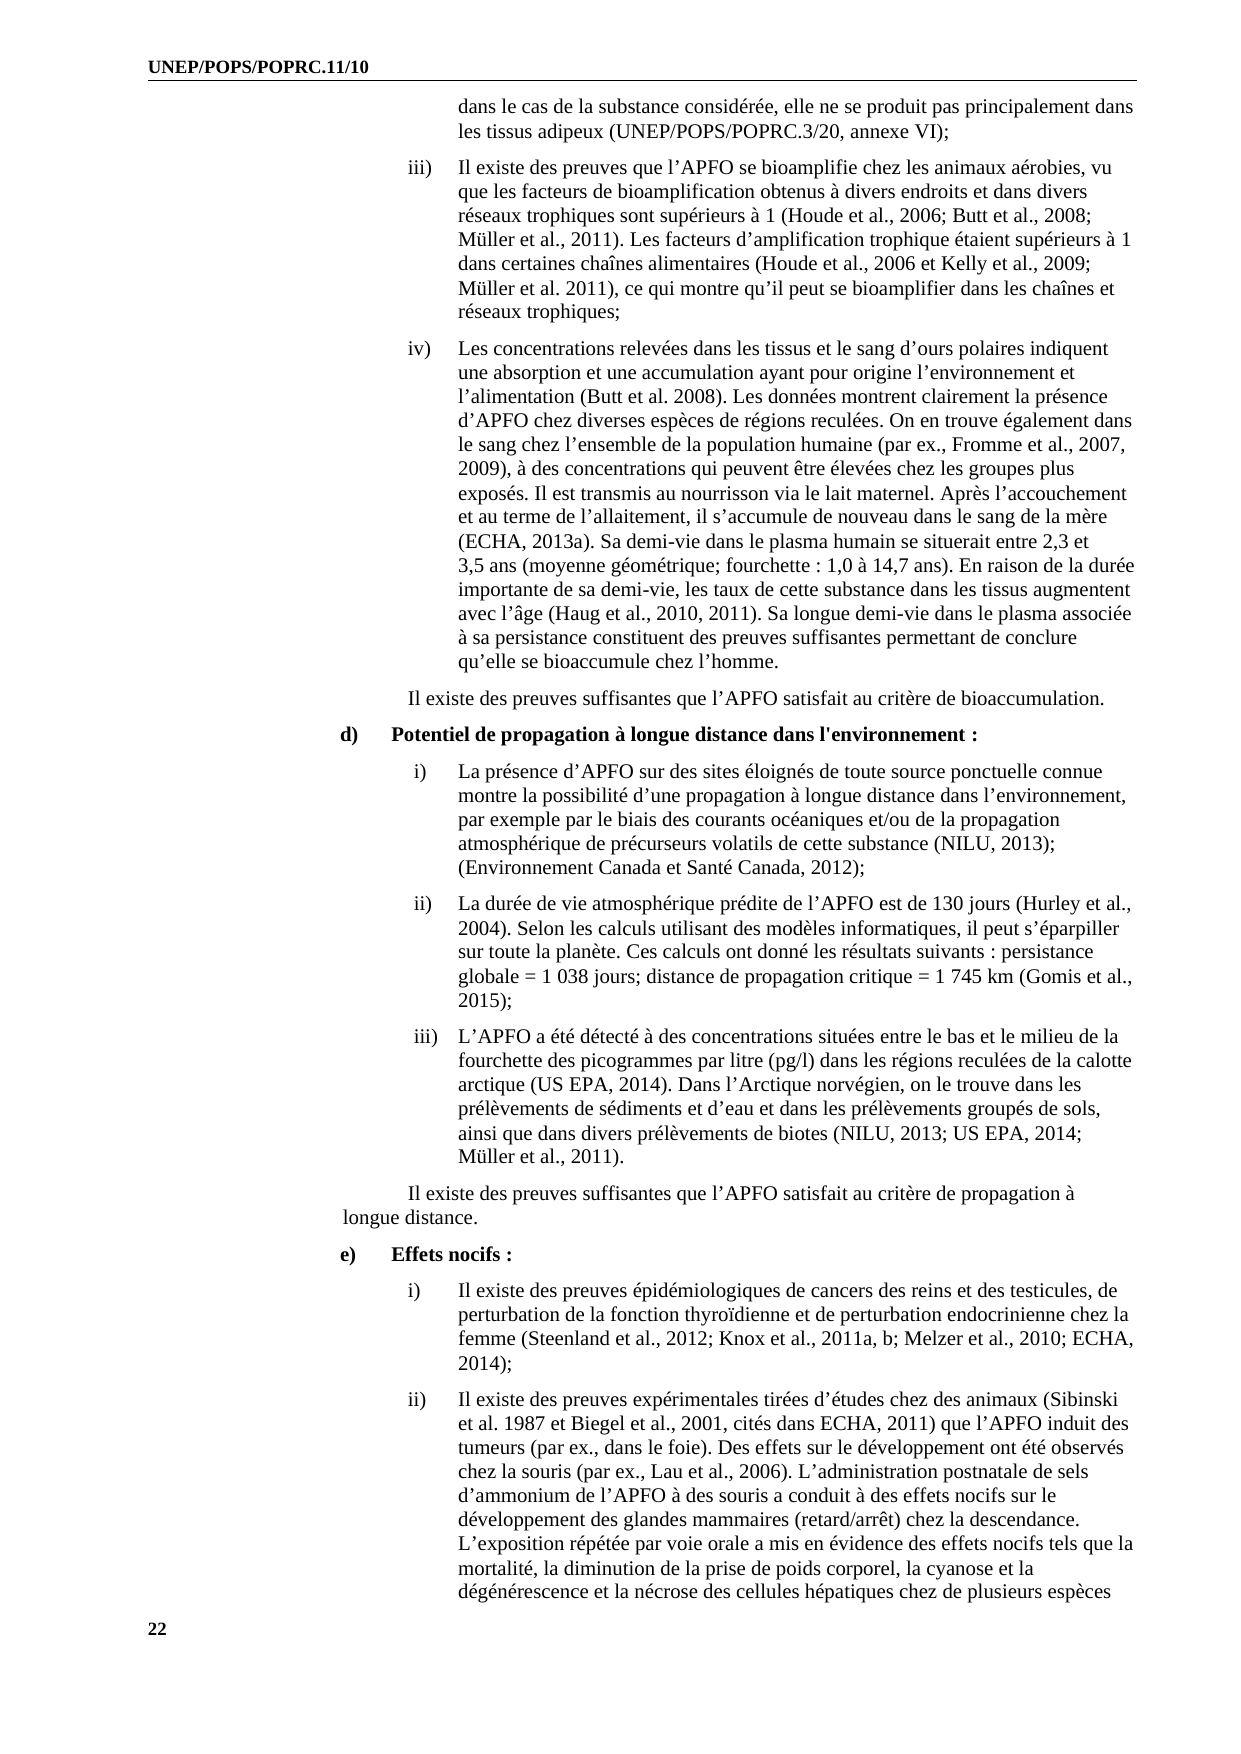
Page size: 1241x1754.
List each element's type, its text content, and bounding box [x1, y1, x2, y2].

list iii) Il existe des preuves que l’APFO se bioamplifie chez les animaux aérobies, vu que les facteurs de bioamplification obtenus à divers endroits et dans divers réseaux trophiques sont supérieurs à 1 (Houde et al., 2006; Butt et al., 2008; Müller et al., 2011). Les facteurs d’amplification trophique étaient supérieurs à 1 dans certaines chaînes alimentaires (Houde et al., 2006 et Kelly et al., 2009; Müller et al. 2011), ce qui montre qu’il peut se bioamplifier dans les chaînes et réseaux trophiques; [408, 155, 1137, 323]
list Il existe des preuves suffisantes que l’APFO satisfait au critère de propagation à longue distance. [343, 1181, 1137, 1229]
text e) Effets nocifs : [340, 1242, 1107, 1266]
list iv) Les concentrations relevées dans les tissus et le sang d’ours polaires indiquent une absorption et une accumulation ayant pour origine l’environnement et l’alimentation (Butt et al. 2008). Les données montrent clairement la présence d’APFO chez diverses espèces de régions reculées. On en trouve également dans le sang chez l’ensemble de la population humaine (par ex., Fromme et al., 2007, 2009), à des concentrations qui peuvent être élevées chez les groupes plus exposés. Il est transmis au nourrisson via le lait maternel. Après l’accouchement et au terme de l’allaitement, il s’accumule de nouveau dans le sang de la mère (ECHA, 2013a). Sa demi-vie dans le plasma humain se situerait entre 2,3 et 3,5 ans (moyenne géométrique; fourchette : 1,0 à 14,7 ans). En raison de la durée importante de sa demi-vie, les taux de cette substance dans les tissus augmentent avec l’âge (Haug et al., 2010, 2011). Sa longue demi-vie dans le plasma associée à sa persistance constituent des preuves suffisantes permettant de conclure qu’elle se bioaccumule chez l’homme. [408, 336, 1137, 673]
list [408, 1387, 1137, 1603]
list i) La présence d’APFO sur des sites éloignés de toute source ponctuelle connue montre la possibilité d’une propagation à longue distance dans l’environnement, par exemple par le biais des courants océaniques et/ou de la propagation atmosphérique de précurseurs volatils de cette substance (NILU, 2013); (Environnement Canada et Santé Canada, 2012); [413, 758, 1137, 879]
list Il existe des preuves suffisantes que l’APFO satisfait au critère de bioaccumulation. [343, 685, 1137, 709]
list ii) La durée de vie atmosphérique prédite de l’APFO est de 130 jours (Hurley et al., 2004). Selon les calculs utilisant des modèles informatiques, il peut s’éparpiller sur toute la planète. Ces calculs ont donné les résultats suivants : persistance globale = 1 038 jours; distance de propagation critique = 1 745 km (Gomis et al., 2015); [413, 891, 1137, 1012]
text d) Potentiel de propagation à longue distance dans l'environnement : [340, 722, 1107, 746]
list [408, 94, 1137, 143]
list i) Il existe des preuves épidémiologiques de cancers des reins et des testicules, de perturbation de la fonction thyroïdienne et de perturbation endocrinienne chez la femme (Steenland et al., 2012; Knox et al., 2011a, b; Melzer et al., 2010; ECHA, 2014); [408, 1278, 1137, 1374]
list iii) L’APFO a été détecté à des concentrations situées entre le bas et le milieu de la fourchette des picogrammes par litre (pg/l) dans les régions reculées de la calotte arctique (US EPA, 2014). Dans l’Arctique norvégien, on le trouve dans les prélèvements de sédiments et d’eau et dans les prélèvements groupés de sols, ainsi que dans divers prélèvements de biotes (NILU, 2013; US EPA, 2014; Müller et al., 2011). [413, 1024, 1137, 1168]
